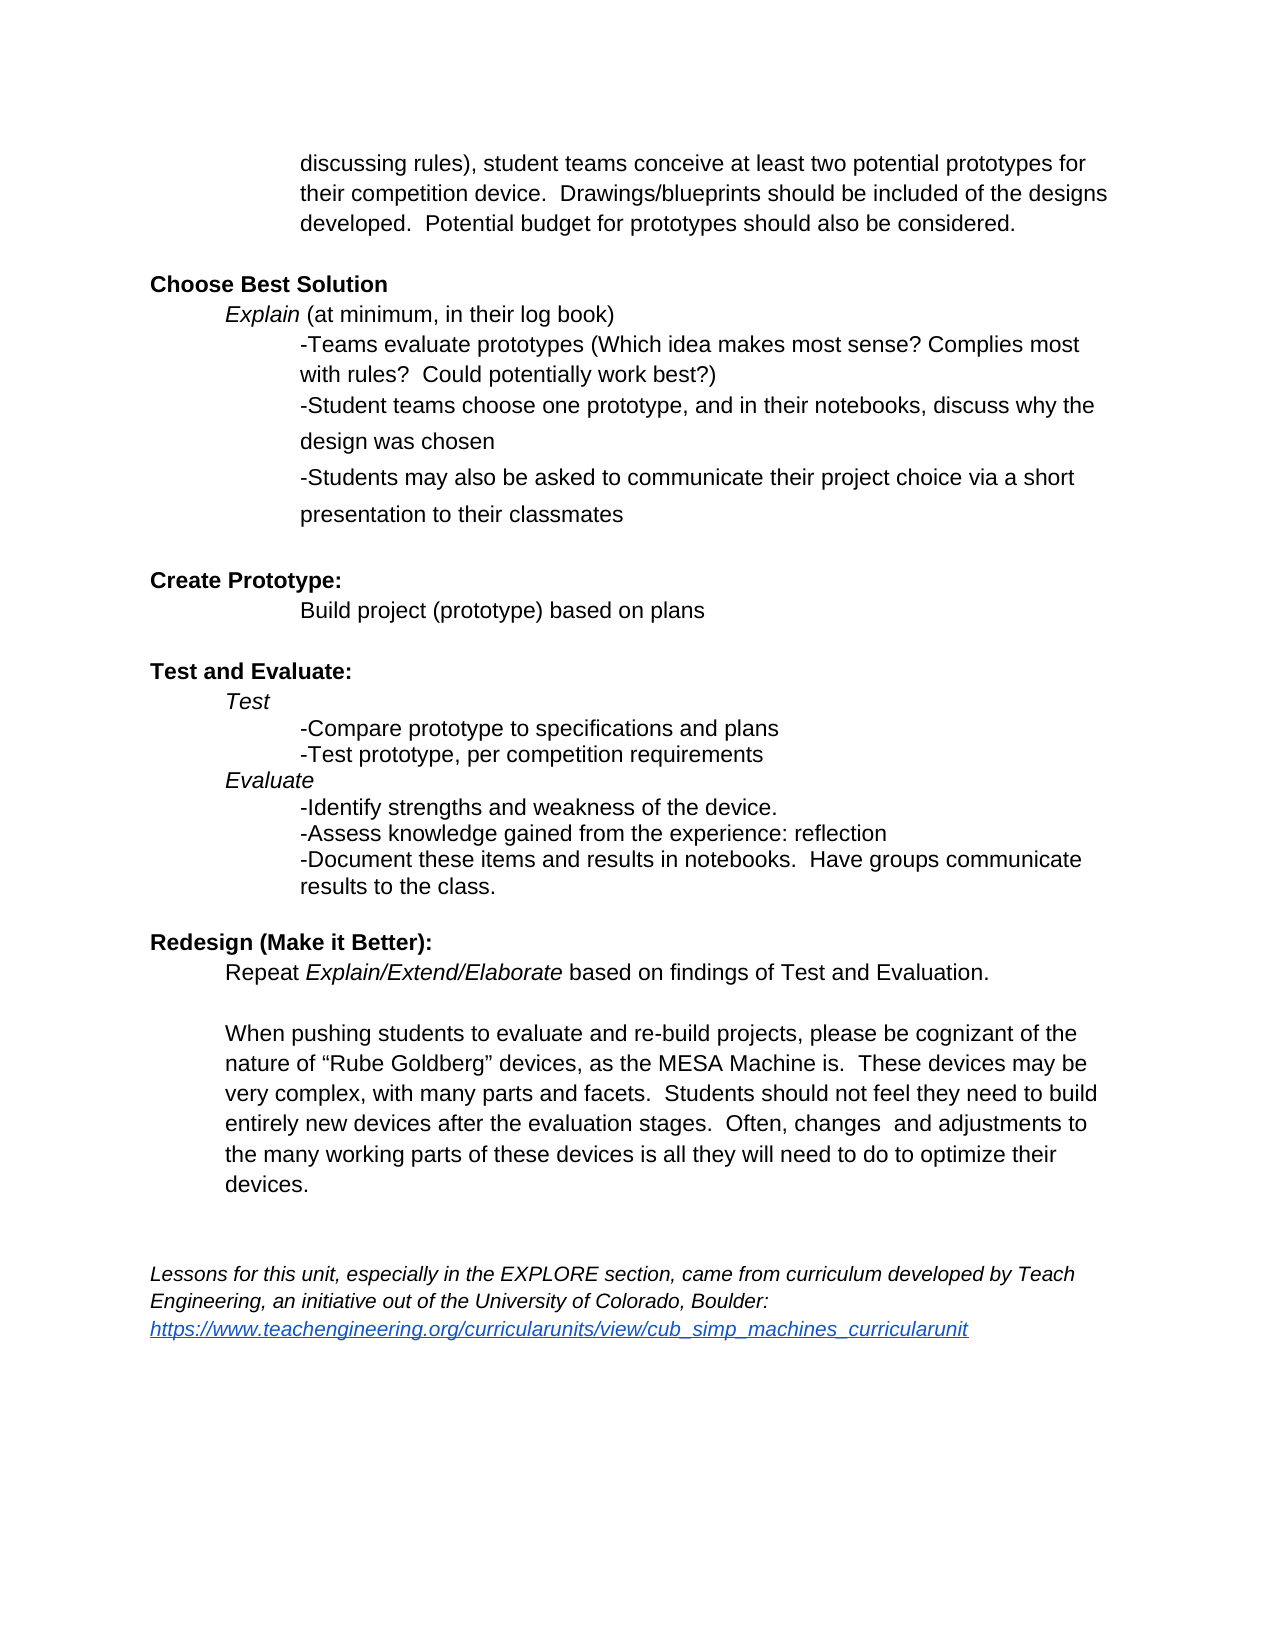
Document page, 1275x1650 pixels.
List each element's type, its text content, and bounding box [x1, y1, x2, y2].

text -Test prototype, per competition requirements [150, 741, 1125, 767]
text -Compare prototype to specifications and plans [150, 714, 1125, 741]
text Explain (at minimum, in their log book) [150, 301, 1125, 327]
text When pushing students to evaluate and re-build projects, please be cognizant of the nature of “Rube Goldberg” devices, as the MESA Machine is. These devices may be very complex, with many parts and facets. Students should not feel they need to build entirely new devices after the evaluation stages. Often, changes and adjustments to the many working parts of these devices is all they will need to do to optimize their devices. [225, 1020, 1125, 1197]
text Lessons for this unit, especially in the EXPLORE section, came from curriculum developed by Teach Engineering, an initiative out of the University of Colorado, Boulder: https://www.teachengineering.org/curricularunits/view/cub_simp_machines_curricularunit [150, 1261, 1125, 1340]
text -Identify strengths and weakness of the device. [225, 793, 1125, 820]
text Create Prototype: [150, 567, 1125, 594]
text Redesign (Make it Better): [150, 929, 1125, 956]
text -Teams evaluate prototypes (Which idea makes most sense? Complies most [225, 331, 1125, 358]
text Test and Evaluate: [150, 658, 1125, 684]
text -Document these items and results in notebooks. Have groups communicate results to the class. [300, 846, 1125, 899]
text Choose Best Solution [150, 271, 1125, 297]
text Evaluate [150, 767, 1125, 793]
text discussing rules), student teams conceive at least two potential prototypes for their competition device. Drawings/blueprints should be included of the designs developed. Potential budget for prototypes should also be considered. [300, 150, 1125, 237]
text with rules? Could potentially work best?) [225, 361, 1125, 388]
text Test [150, 688, 1125, 714]
text -Assess knowledge gained from the experience: reflection [150, 820, 1125, 846]
text -Students may also be asked to communicate their project choice via a short presentation to their classmates [300, 464, 1125, 527]
text Build project (prototype) based on plans [150, 597, 1125, 624]
text -Student teams choose one prototype, and in their notebooks, discuss why the design was chosen [300, 392, 1125, 454]
text Repeat Explain/Extend/Elaborate based on findings of Test and Evaluation. [225, 959, 1125, 986]
